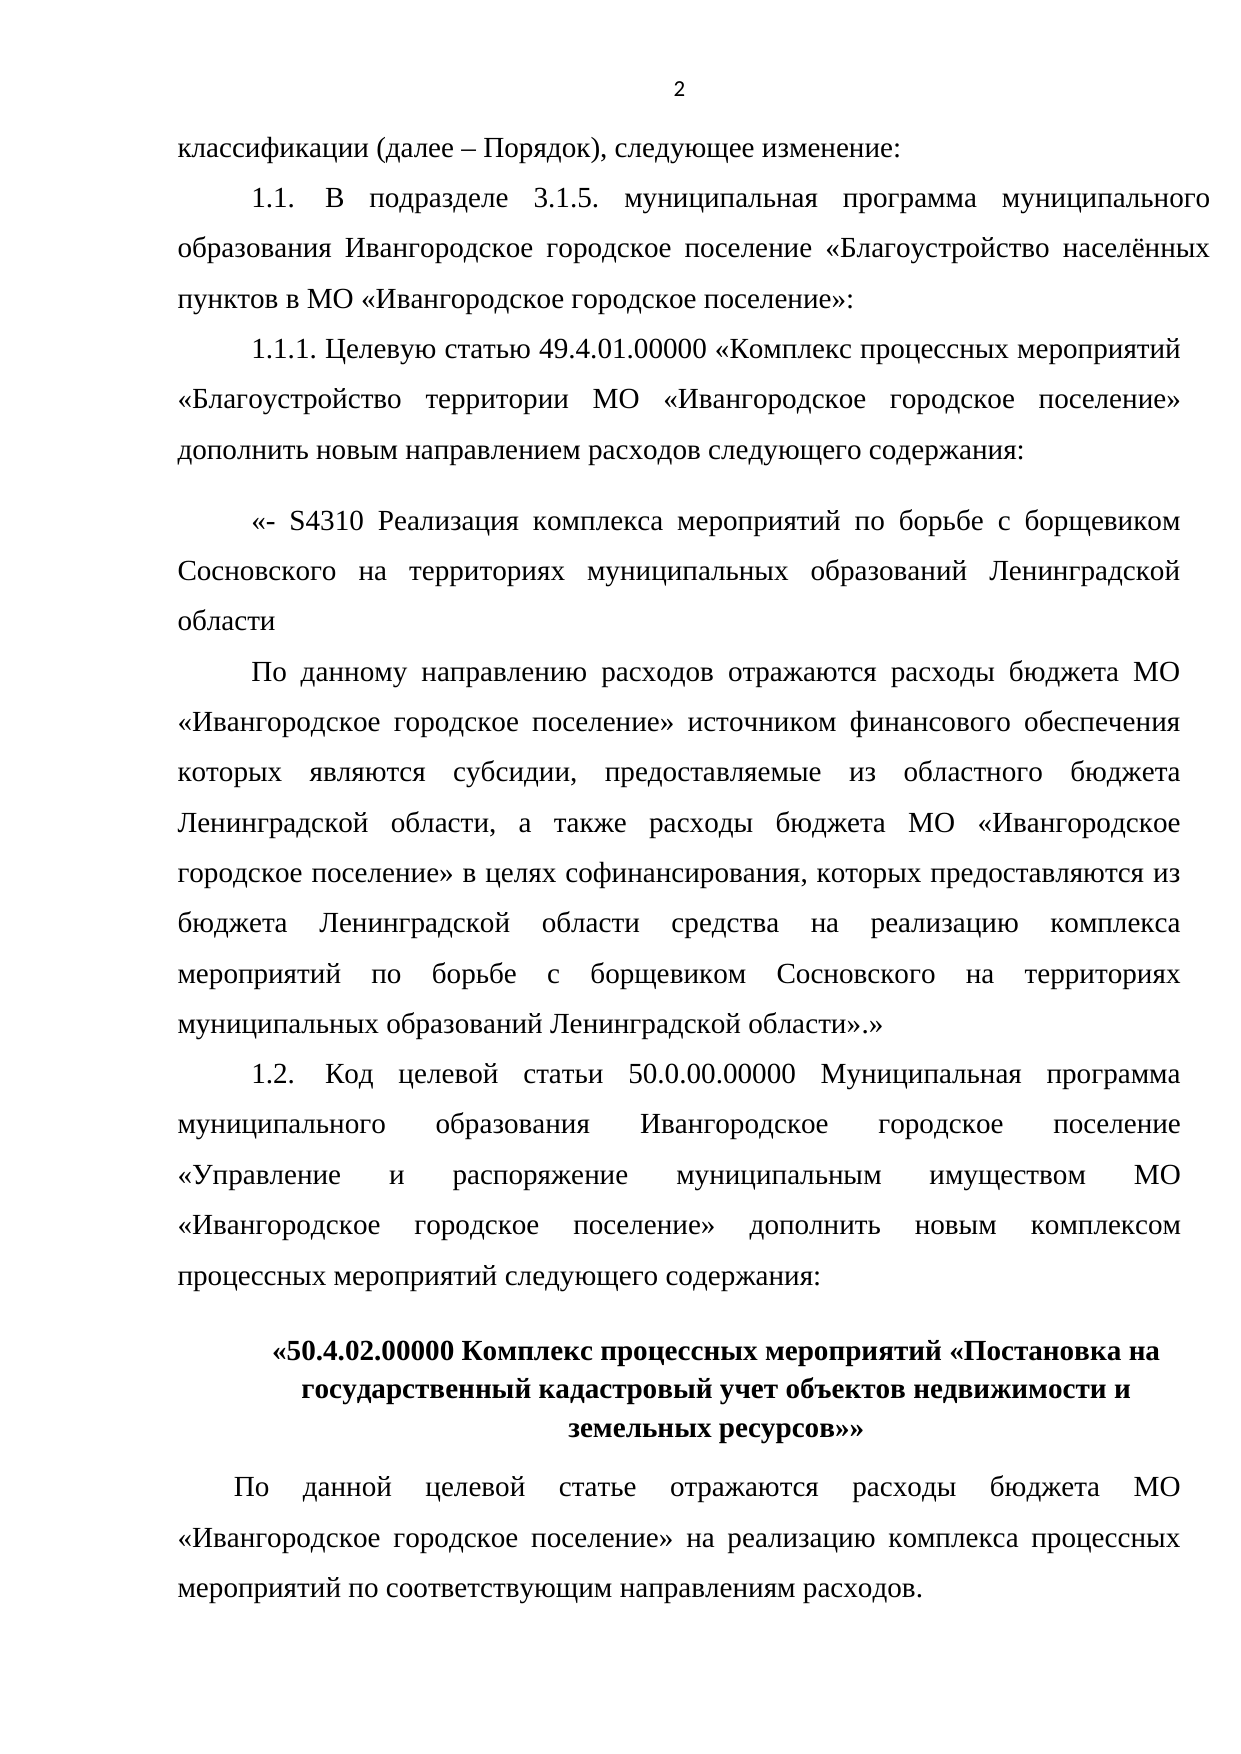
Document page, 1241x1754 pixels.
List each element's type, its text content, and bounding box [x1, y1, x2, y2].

text 1.1.1. Целевую статью 49.4.01.00000 «Комплекс процессных мероприятий «Благоустройство территории МО «Ивангородское городское поселение» дополнить новым направлением расходов следующего содержания: [177, 331, 1181, 465]
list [177, 130, 1181, 163]
text 1.1. В подразделе 3.1.5. муниципальная программа муниципального образования Ивангородское городское поселение «Благоустройство населённых пунктов в МО «Ивангородское городское поселение»: [177, 180, 1211, 314]
list 1.2. Код целевой статьи 50.0.00.00000 Муниципальная программа муниципального образования Ивангородское городское поселение «Управление и распоряжение муниципальным имуществом МО «Ивангородское городское поселение» дополнить новым комплексом процессных мероприятий следующего содержания: [177, 1056, 1181, 1291]
text По данному направлению расходов отражаются расходы бюджета МО «Ивангородское городское поселение» источником финансового обеспечения которых являются субсидии, предоставляемые из областного бюджета Ленинградской области, а также расходы бюджета МО «Ивангородское городское поселение» в целях софинансирования, которых предоставляются из бюджета Ленинградской области средства на реализацию комплекса мероприятий по борьбе с борщевиком Сосновского на территориях муниципальных образований Ленинградской области».» [177, 654, 1181, 1039]
text «- S4310 Реализация комплекса мероприятий по борьбе с борщевиком Сосновского на территориях муниципальных образований Ленинградской области [177, 503, 1181, 637]
text «50.4.02.00000 Комплекс процессных мероприятий «Постановка на государственный кадастровый учет объектов недвижимости и земельных ресурсов»» [251, 1333, 1181, 1443]
text По данной целевой статье отражаются расходы бюджета МО «Ивангородское городское поселение» на реализацию комплекса процессных мероприятий по соответствующим направлениям расходов. [177, 1469, 1181, 1603]
